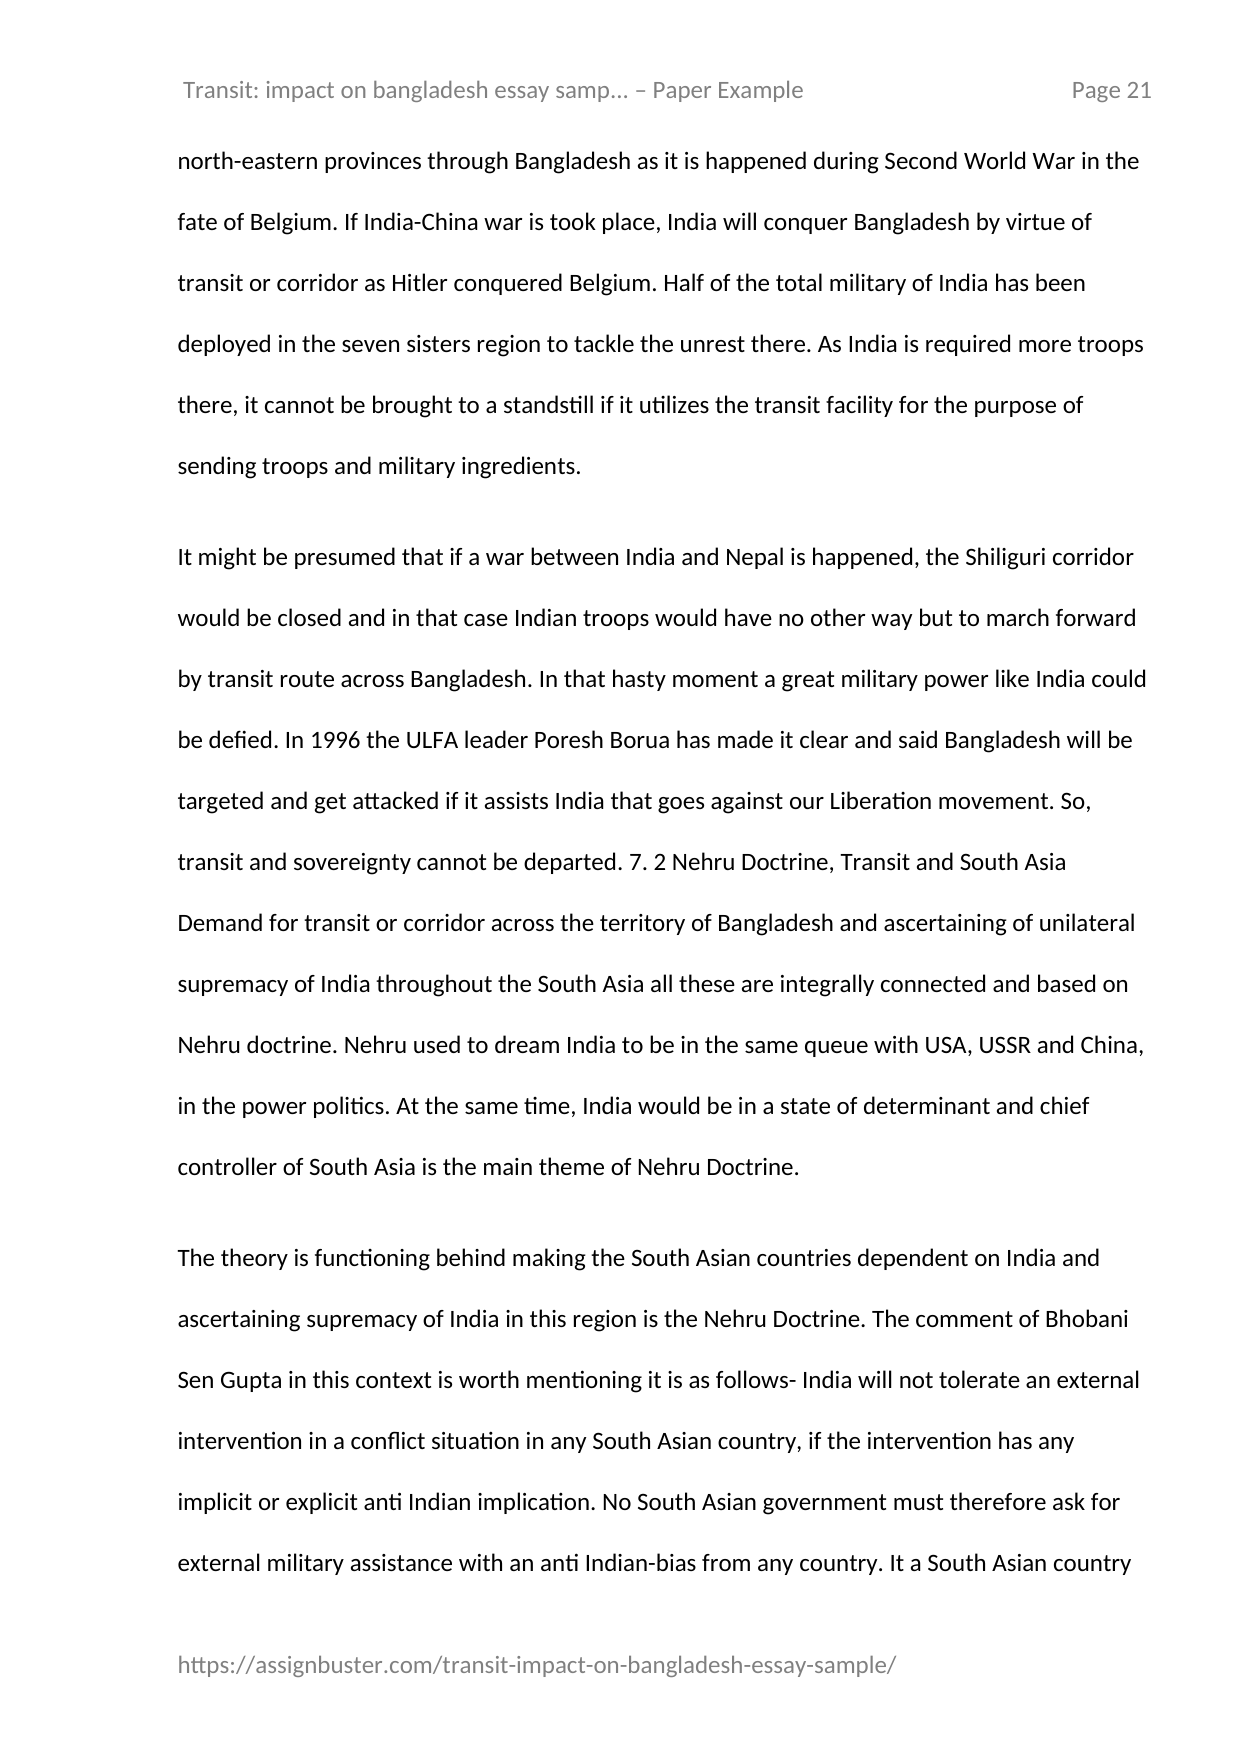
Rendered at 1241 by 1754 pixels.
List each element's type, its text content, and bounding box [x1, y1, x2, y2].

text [177, 1242, 1152, 1577]
text It might be presumed that if a war between India and Nepal is happened, the Shiliguri corridor would be closed and in that case Indian troops would have no other way but to march forward by transit route across Bangladesh. In that hasty moment a great military power like India could be defied. In 1996 the ULFA leader Poresh Borua has made it clear and said Bangladesh will be targeted and get attacked if it assists India that goes against our Liberation movement. So, transit and sovereignty cannot be departed. 7. 2 Nehru Doctrine, Transit and South Asia Demand for transit or corridor across the territory of Bangladesh and ascertaining of unilateral supremacy of India throughout the South Asia all these are integrally connected and based on Nehru doctrine. Nehru used to dream India to be in the same queue with USA, USSR and China, in the power politics. At the same time, India would be in a state of determinant and chief controller of South Asia is the main theme of Nehru Doctrine. [177, 541, 1152, 1182]
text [177, 145, 1152, 481]
